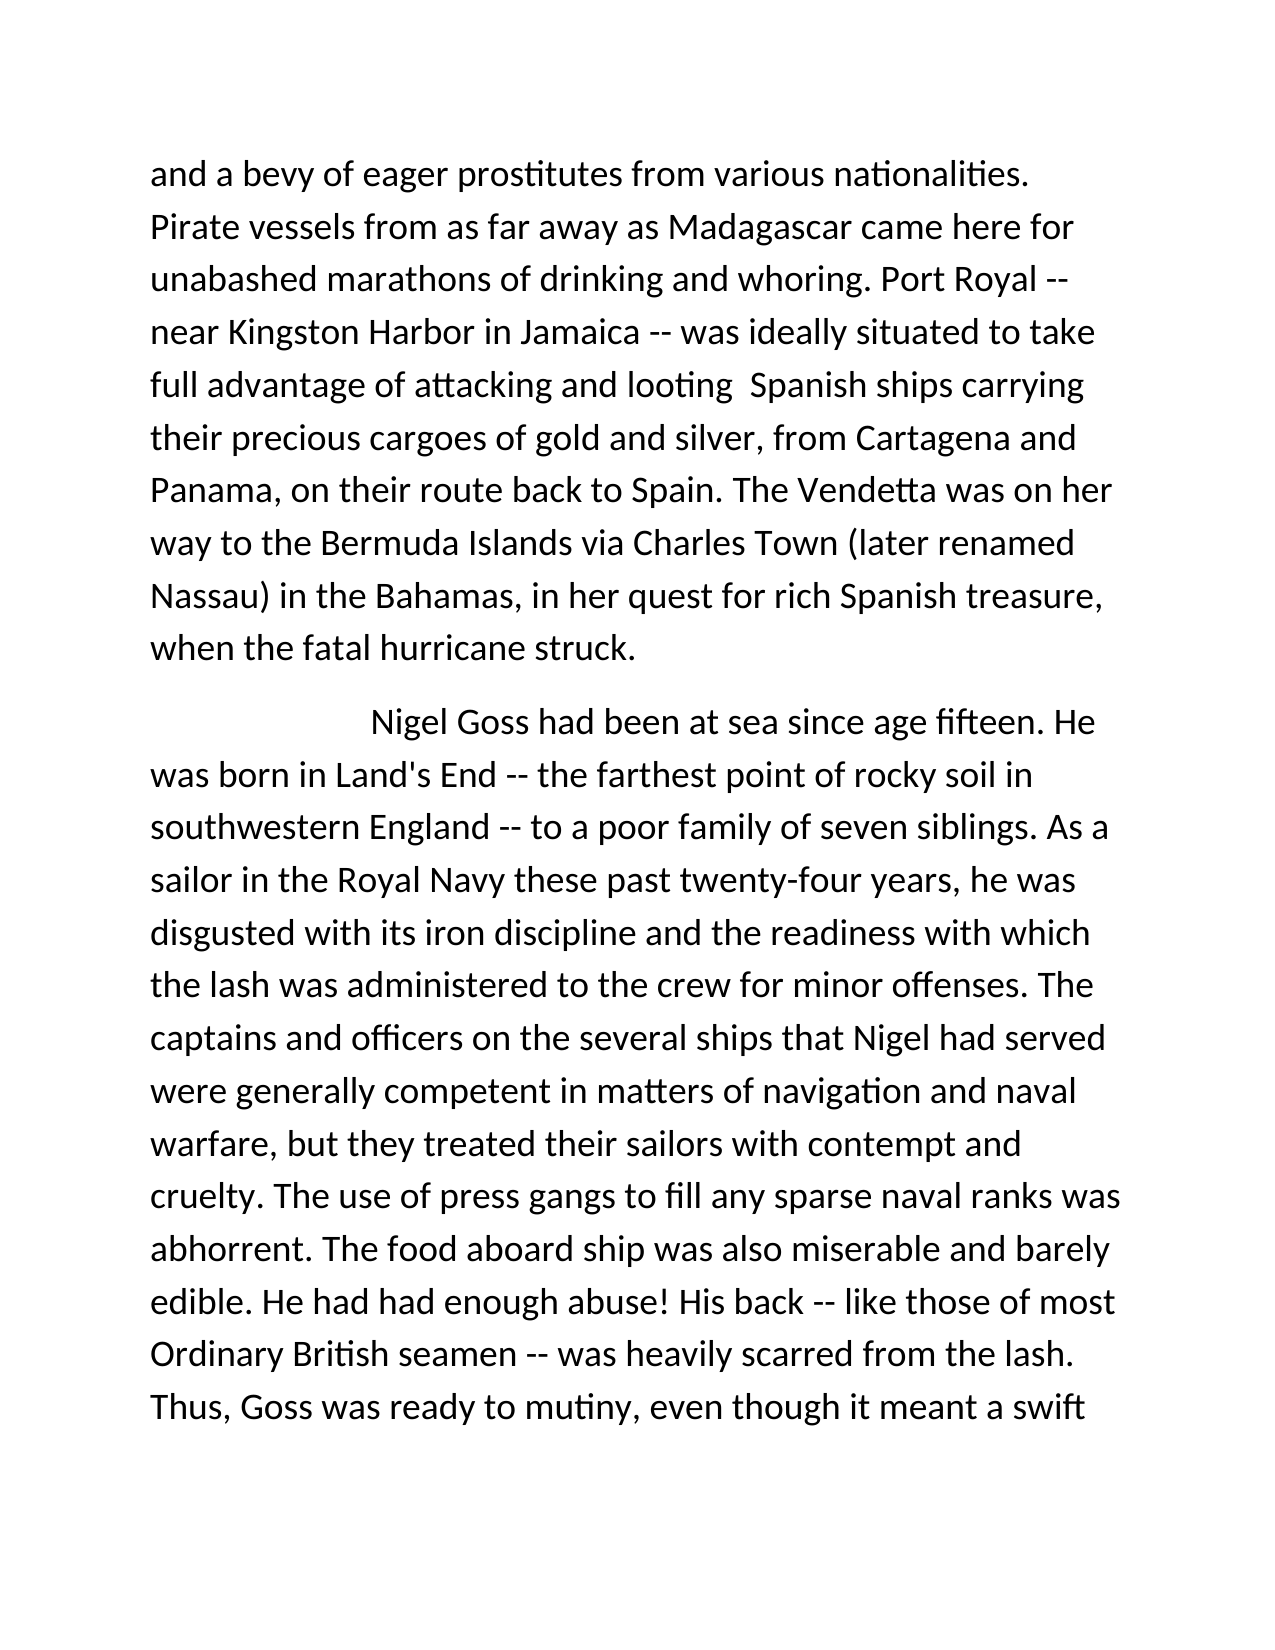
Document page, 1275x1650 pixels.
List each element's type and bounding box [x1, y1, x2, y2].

text [150, 150, 1125, 670]
text [150, 698, 1125, 1429]
